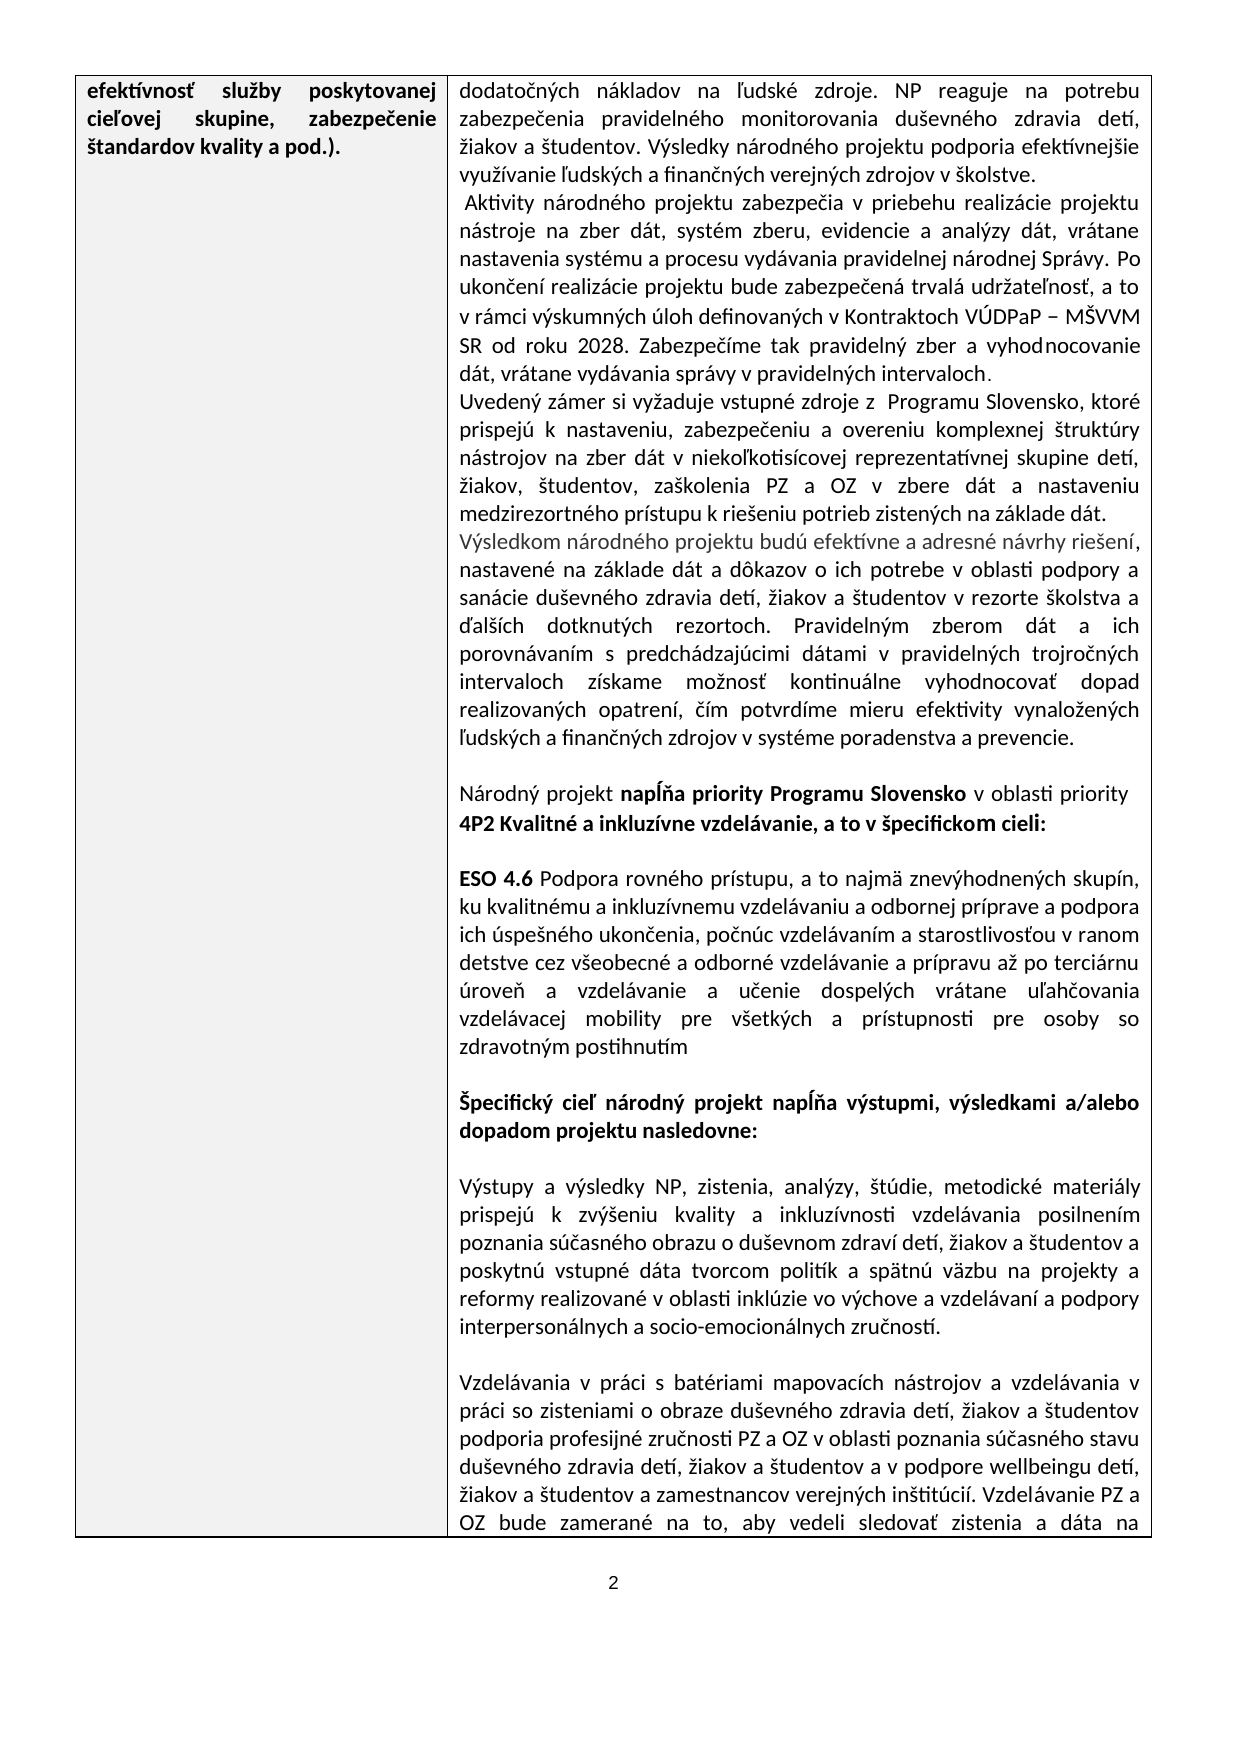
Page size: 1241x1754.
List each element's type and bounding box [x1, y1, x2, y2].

table_cell [448, 76, 1151, 1536]
table_cell [76, 76, 447, 1536]
